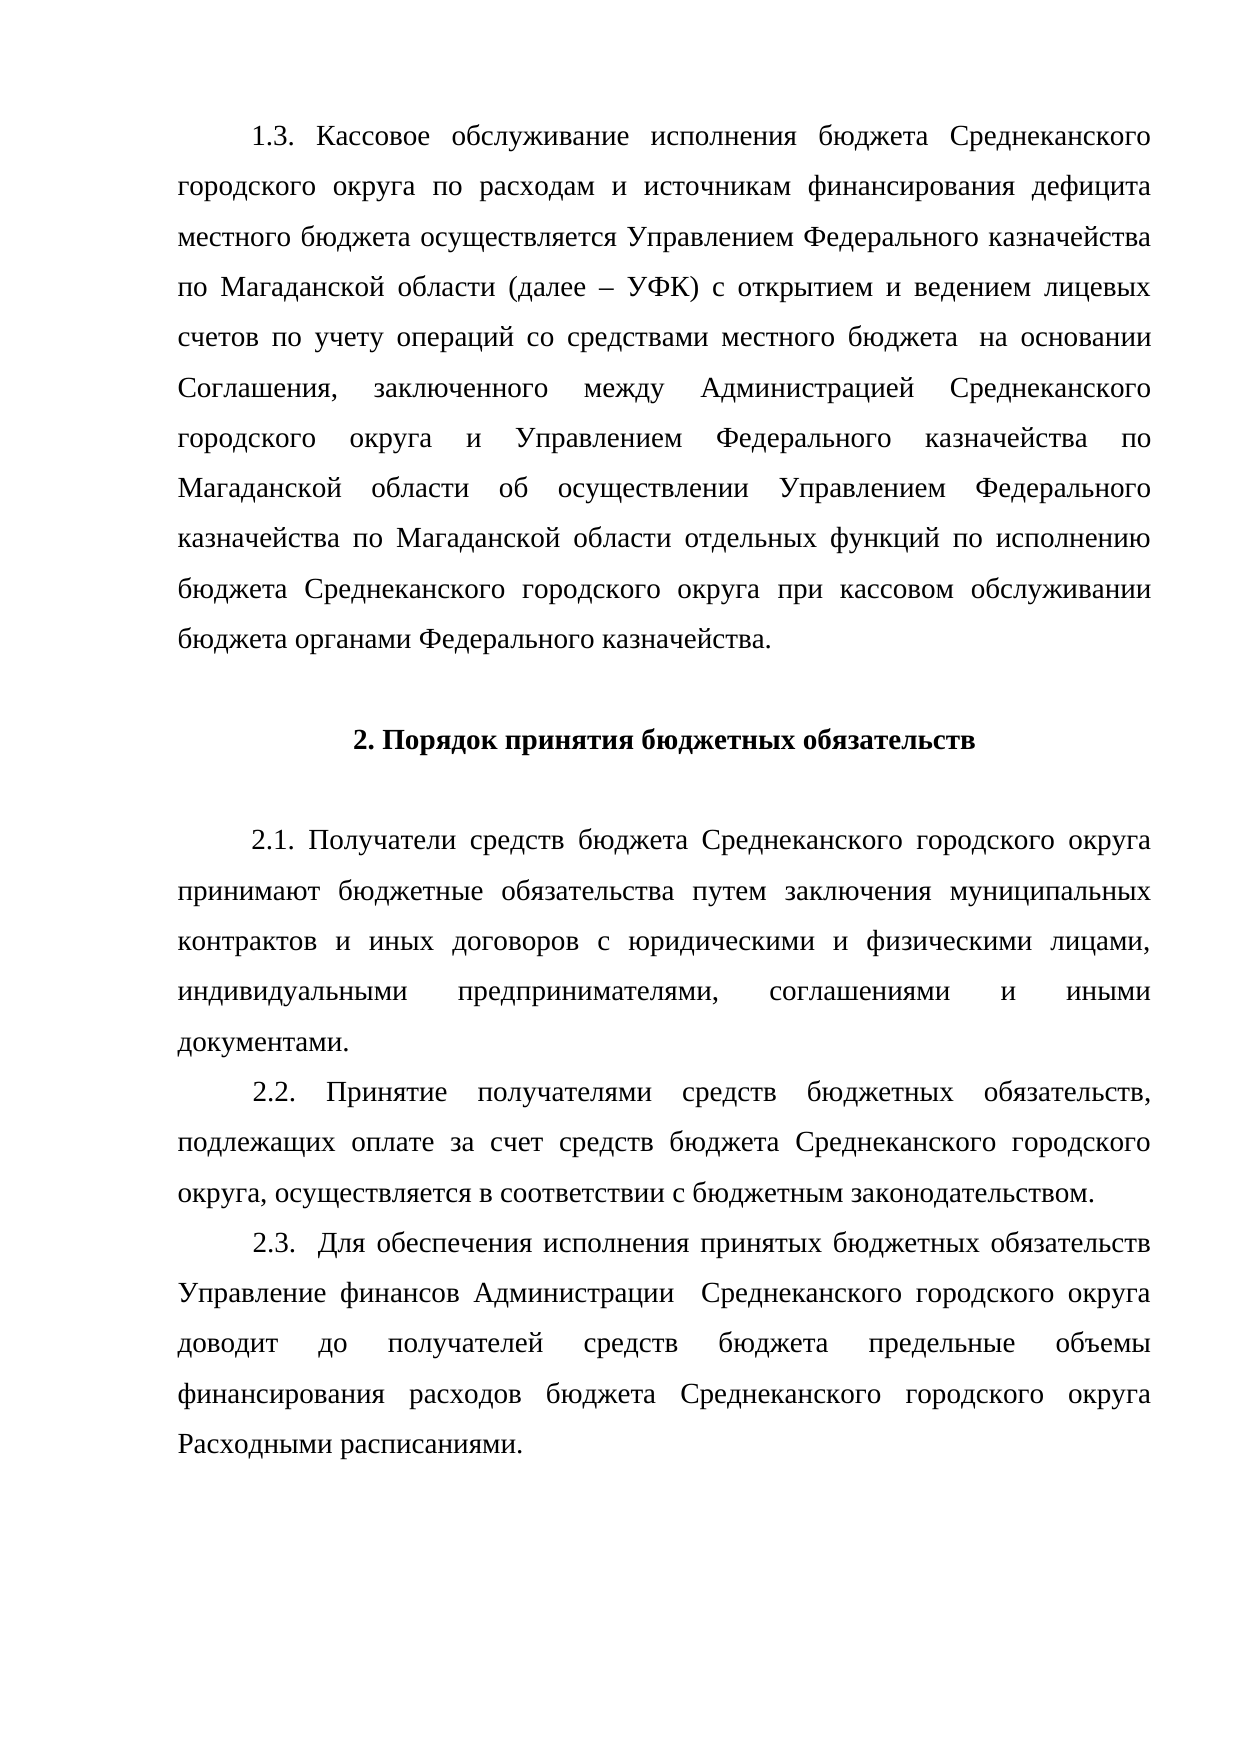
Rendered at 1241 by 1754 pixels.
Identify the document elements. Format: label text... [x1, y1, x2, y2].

text 2.1. Получатели средств бюджета Среднеканского городского округа принимают бюджетные обязательства путем заключения муниципальных контрактов и иных договоров с юридическими и физическими лицами, индивидуальными предпринимателями, соглашениями и иными документами. [177, 822, 1152, 1057]
text 2.2. Принятие получателями средств бюджетных обязательств, подлежащих оплате за счет средств бюджета Среднеканского городского округа, осуществляется в соответствии с бюджетным законодательством. [177, 1074, 1152, 1208]
text 2.3. Для обеспечения исполнения принятых бюджетных обязательств Управление финансов Администрации Среднеканского городского округа доводит до получателей средств бюджета предельные объемы финансирования расходов бюджета Среднеканского городского округа Расходными расписаниями. [177, 1225, 1152, 1460]
text 1.3. Кассовое обслуживание исполнения бюджета Среднеканского городского округа по расходам и источникам финансирования дефицита местного бюджета осуществляется Управлением Федерального казначейства по Магаданской области (далее – УФК) с открытием и ведением лицевых счетов по учету операций со средствами местного бюджета на основании Соглашения, заключенного между Администрацией Среднеканского городского округа и Управлением Федерального казначейства по Магаданской области об осуществлении Управлением Федерального казначейства по Магаданской области отдельных функций по исполнению бюджета Среднеканского городского округа при кассовом обслуживании бюджета органами Федерального казначейства. [177, 118, 1152, 655]
text 2. Порядок принятия бюджетных обязательств [177, 722, 1152, 755]
